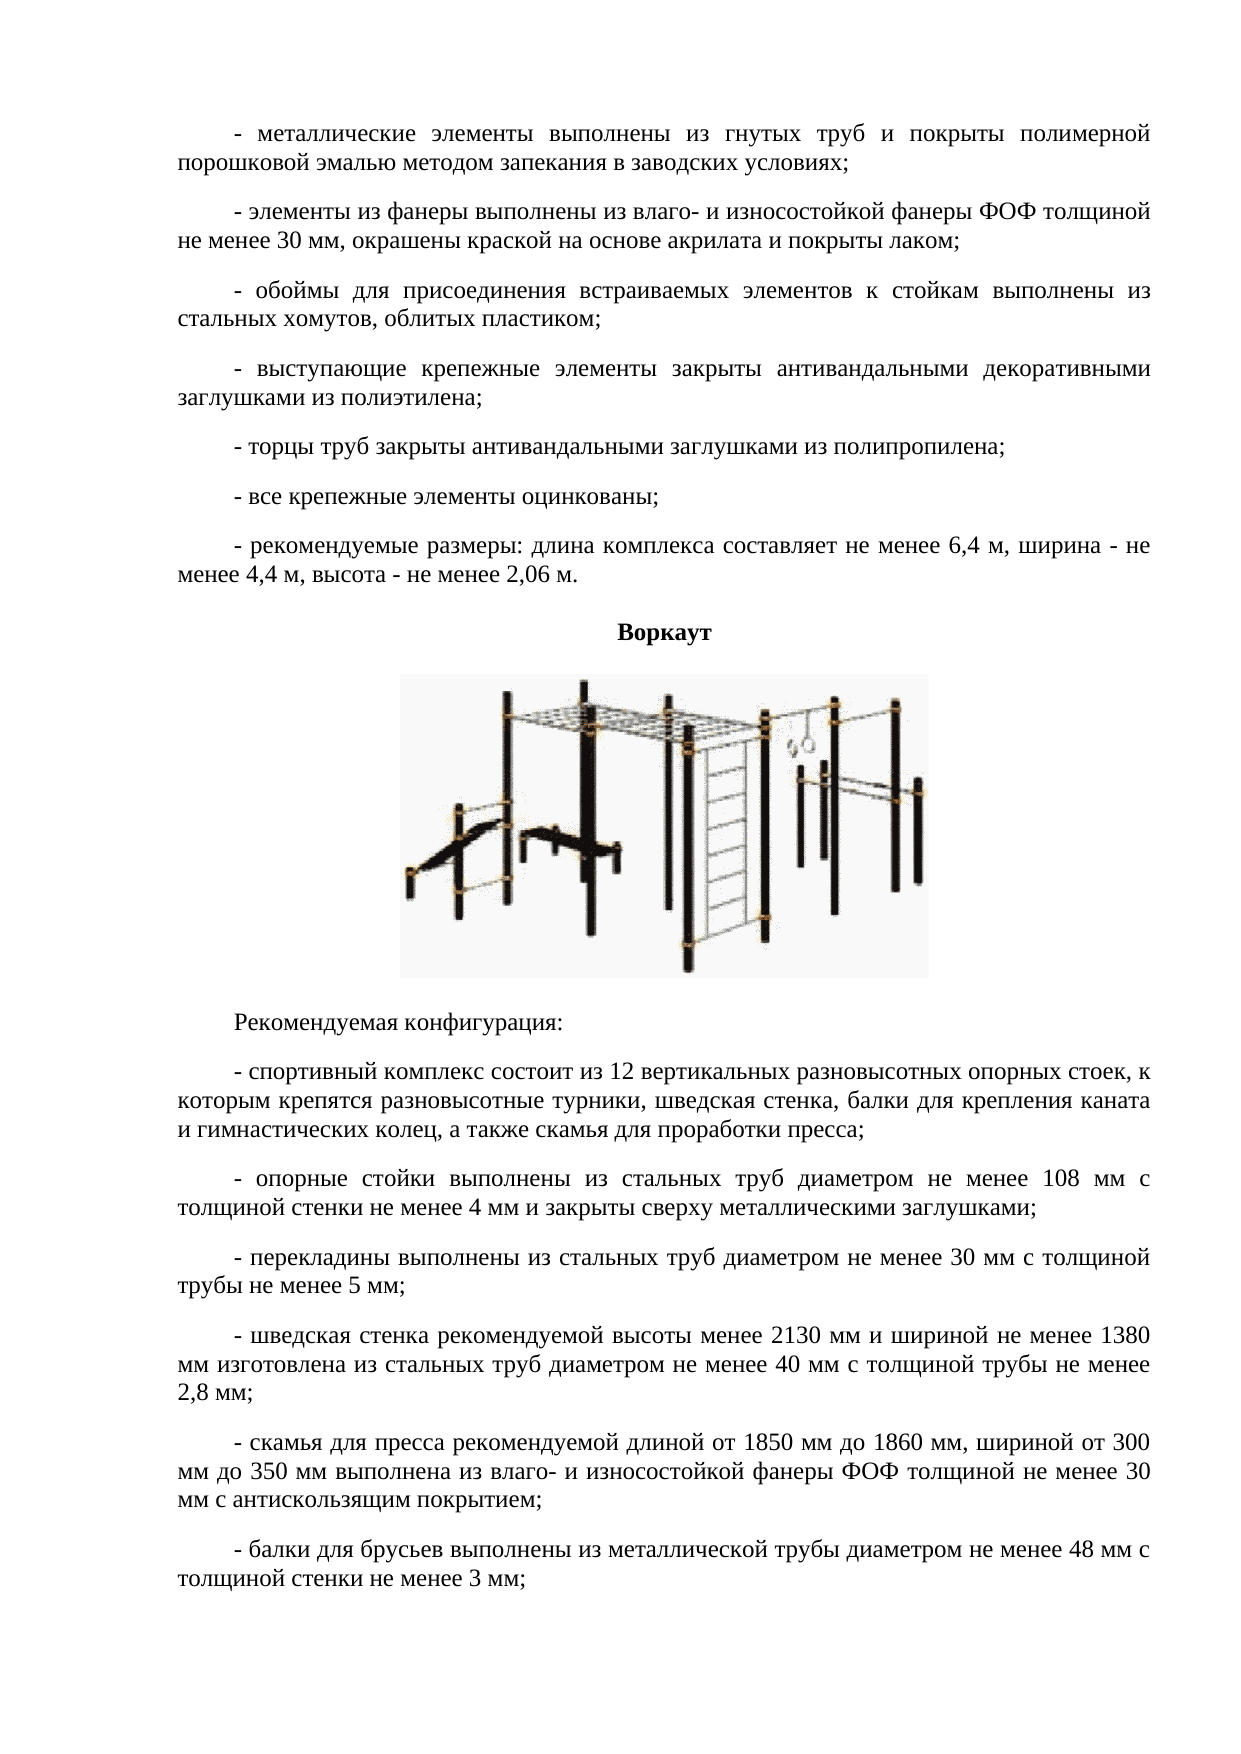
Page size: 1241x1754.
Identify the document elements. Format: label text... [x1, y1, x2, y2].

text - выступающие крепежные элементы закрыты антивандальными декоративными заглушками из полиэтилена; [177, 353, 1152, 411]
title Воркаут [177, 617, 1152, 646]
text - опорные стойки выполнены из стальных труб диаметром не менее 108 мм с толщиной стенки не менее 4 мм и закрыты сверху металлическими заглушками; [177, 1163, 1152, 1221]
text - рекомендуемые размеры: длина комплекса составляет не менее 6,4 м, ширина - не менее 4,4 м, высота - не менее 2,06 м. [177, 531, 1152, 588]
text - балки для брусьев выполнены из металлической трубы диаметром не менее 48 мм с толщиной стенки не менее 3 мм; [177, 1534, 1152, 1592]
text - торцы труб закрыты антивандальными заглушками из полипропилена; [177, 431, 1152, 460]
text - элементы из фанеры выполнены из влаго- и износостойкой фанеры ФОФ толщиной не менее 30 мм, окрашены краской на основе акрилата и покрыты лаком; [177, 196, 1152, 254]
text - металлические элементы выполнены из гнутых труб и покрыты полимерной порошковой эмалью методом запекания в заводских условиях; [177, 118, 1152, 176]
text - шведская стенка рекомендуемой высоты менее 2130 мм и шириной не менее 1380 мм изготовлена из стальных труб диаметром не менее 40 мм с толщиной трубы не менее 2,8 мм; [177, 1320, 1152, 1406]
text - спортивный комплекс состоит из 12 вертикальных разновысотных опорных стоек, к которым крепятся разновысотные турники, шведская стенка, балки для крепления каната и гимнастических колец, а также скамья для проработки пресса; [177, 1056, 1152, 1142]
picture [400, 674, 929, 978]
text - перекладины выполнены из стальных труб диаметром не менее 30 мм с толщиной трубы не менее 5 мм; [177, 1242, 1152, 1299]
text - все крепежные элементы оцинкованы; [177, 481, 1152, 510]
text - скамья для пресса рекомендуемой длиной от 1850 мм до 1860 мм, шириной от 300 мм до 350 мм выполнена из влаго- и износостойкой фанеры ФОФ толщиной не менее 30 мм с антискользящим покрытием; [177, 1427, 1152, 1513]
text - обоймы для присоединения встраиваемых элементов к стойкам выполнены из стальных хомутов, облитых пластиком; [177, 275, 1152, 332]
text Рекомендуемая конфигурация: [177, 1007, 1152, 1035]
